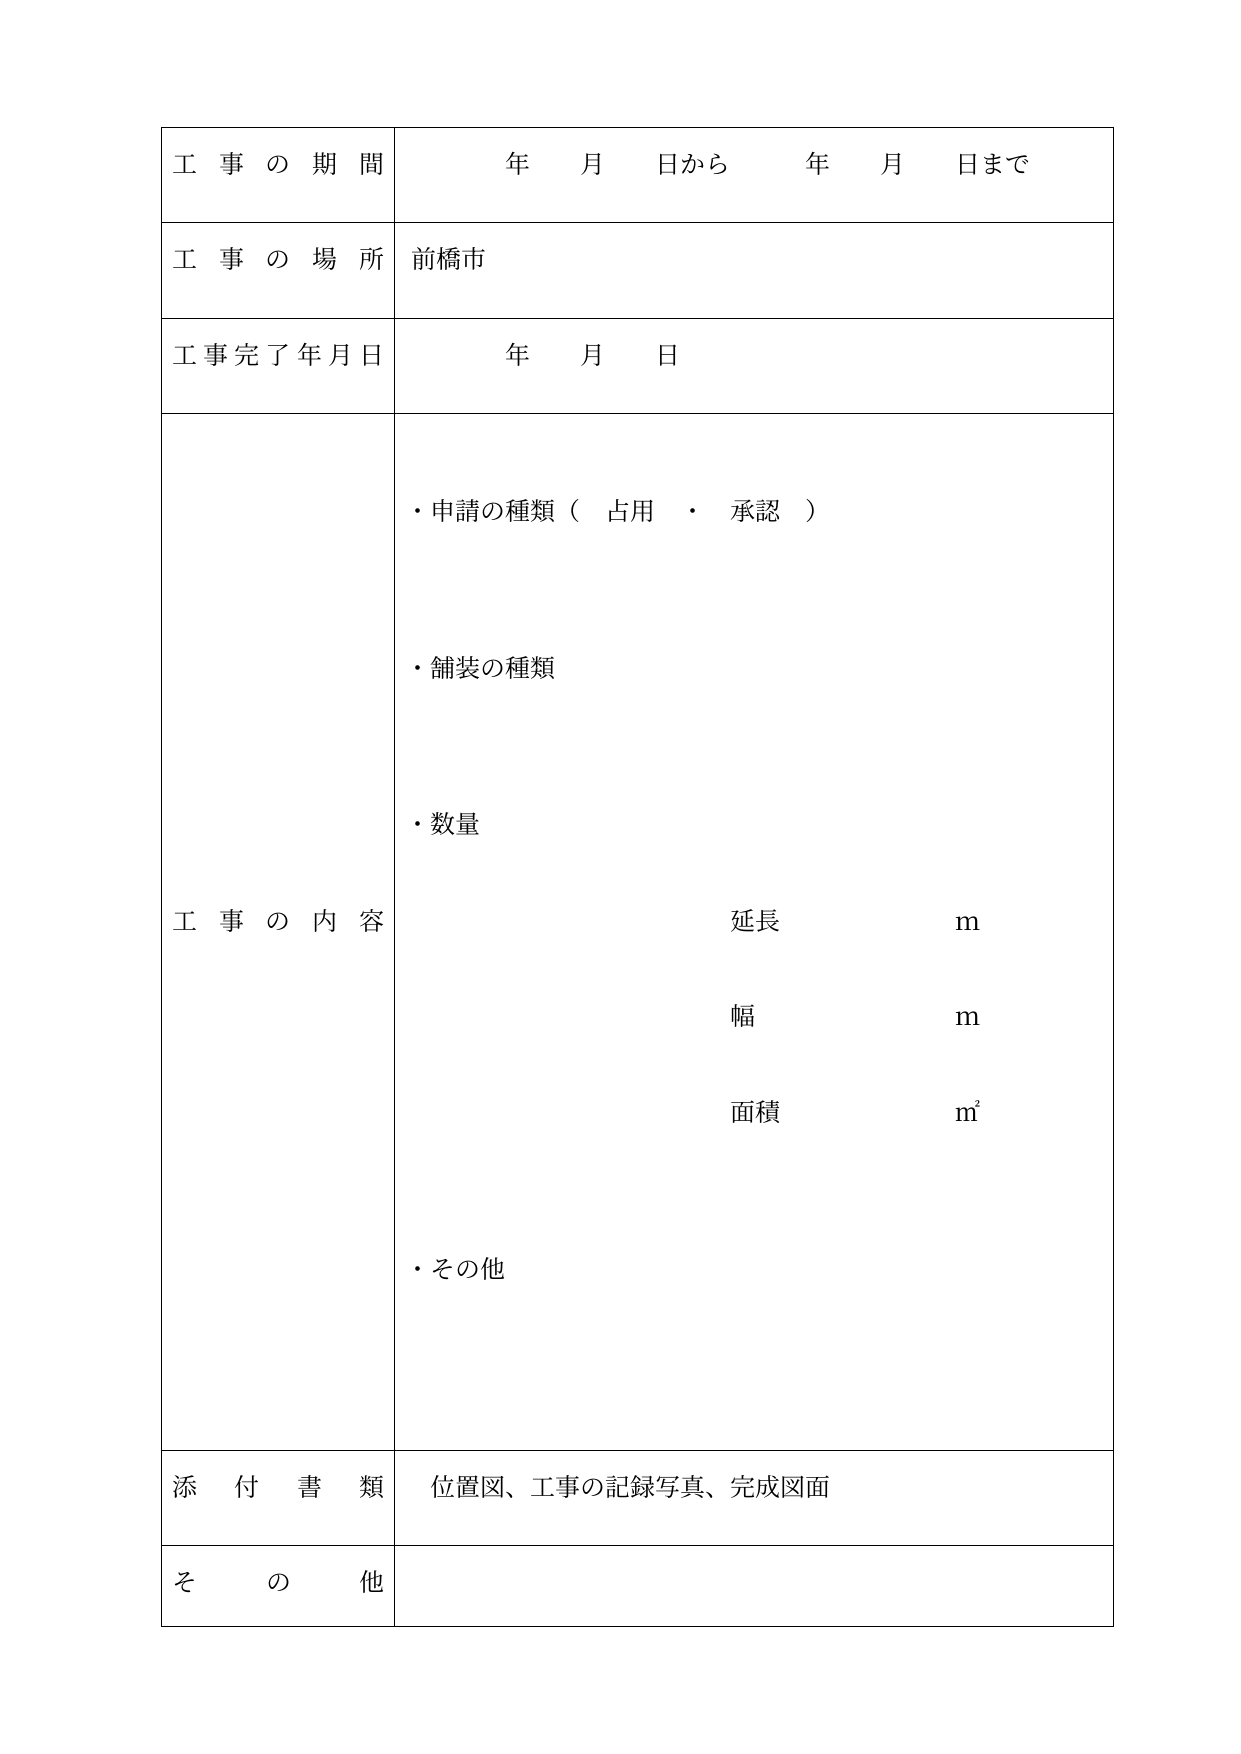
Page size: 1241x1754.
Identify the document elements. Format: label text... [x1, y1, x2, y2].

table_cell 前橋市 [395, 223, 643, 317]
table_cell 添付書類 [162, 1451, 394, 1545]
table_cell その他 [162, 1546, 394, 1626]
table_cell 年 月 日 [395, 319, 1113, 413]
table_cell 工事の内容 [162, 414, 394, 1450]
table_cell 工事の場所 [162, 223, 394, 317]
table_cell ・申請の種類（ 占用 ・ 承認 ） ・舗装の種類 ・数量 延長 ｍ 幅 ｍ 面積 ㎡ ・その他 [395, 414, 1113, 1450]
table_cell [395, 1546, 1113, 1626]
table_cell 位置図、工事の記録写真、完成図面 [395, 1451, 1113, 1545]
table_cell 工事の期間 [162, 128, 394, 222]
table_cell 工事完了年月日 [162, 319, 394, 413]
table_cell [643, 223, 1113, 317]
table_cell 年 月 日から 年 月 日まで [395, 128, 1113, 222]
